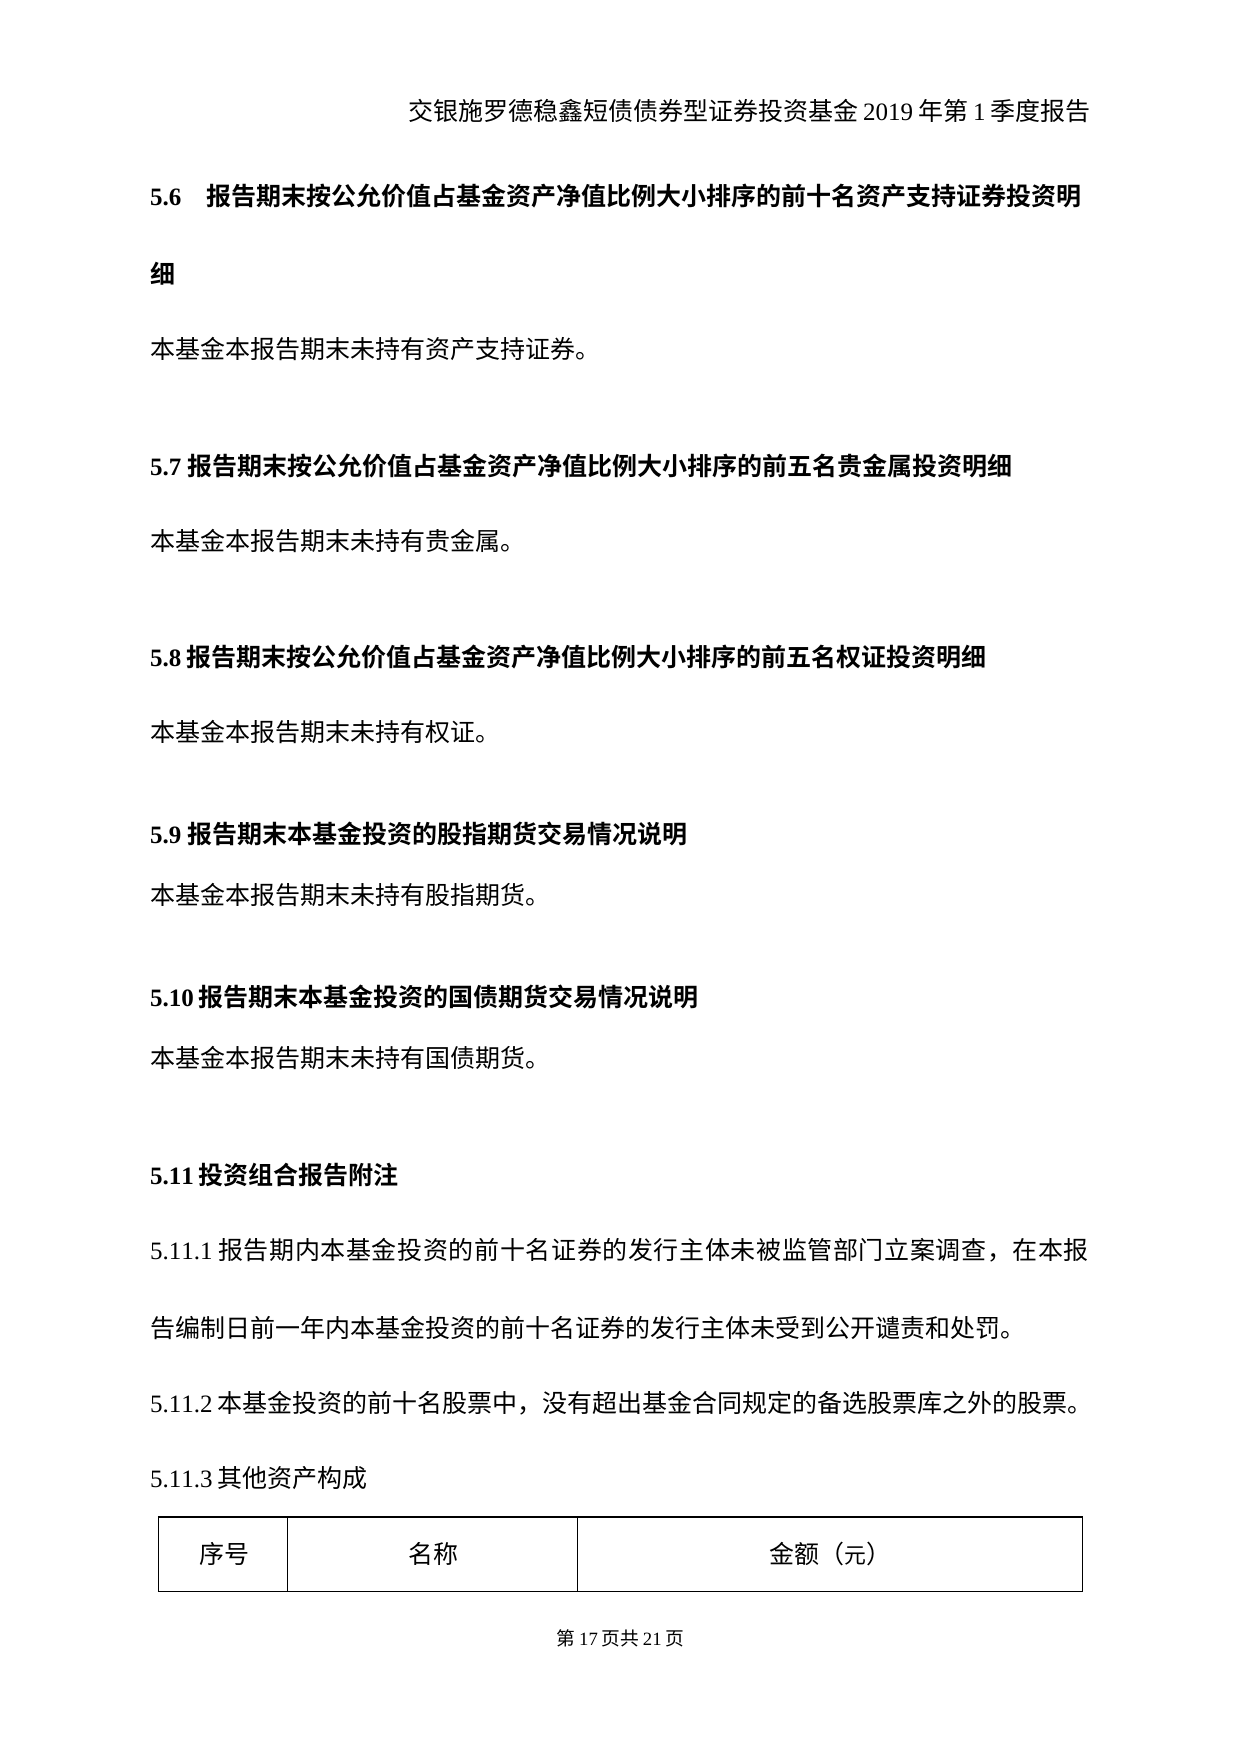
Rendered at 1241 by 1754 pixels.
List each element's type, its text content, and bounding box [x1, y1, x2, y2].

table_header 名称 [288, 1518, 577, 1591]
text 5.8报告期末按公允价值占基金资产净值比例大小排序的前五名权证投资明细 [150, 623, 1090, 688]
text 5.10报告期末本基金投资的国债期货交易情况说明 [150, 978, 1090, 1014]
text 5.7 报告期末按公允价值占基金资产净值比例大小排序的前五名贵金属投资明细 [150, 432, 1090, 497]
text 本基金本报告期末未持有国债期货。 [150, 1024, 1090, 1089]
text 本基金本报告期末未持有权证。 [150, 698, 1090, 763]
table_header 金额（元） [578, 1518, 1082, 1591]
text 5.6 报告期末按公允价值占基金资产净值比例大小排序的前十名资产支持证券投资明细 [150, 162, 1090, 305]
table_header 序号 [159, 1518, 287, 1591]
text 本基金本报告期末未持有贵金属。 [150, 507, 1090, 572]
text 5.11.3其他资产构成 [150, 1444, 1090, 1509]
text 本基金本报告期末未持有股指期货。 [150, 861, 1090, 926]
text 5.11.2本基金投资的前十名股票中，没有超出基金合同规定的备选股票库之外的股票。 [150, 1369, 1090, 1434]
text 5.9 报告期末本基金投资的股指期货交易情况说明 [150, 815, 1090, 851]
text 5.11.1报告期内本基金投资的前十名证券的发行主体未被监管部门立案调查，在本报告编制日前一年内本基金投资的前十名证券的发行主体未受到公开谴责和处罚。 [150, 1216, 1090, 1359]
text 本基金本报告期末未持有资产支持证券。 [150, 315, 1090, 380]
text 5.11投资组合报告附注 [150, 1141, 1090, 1206]
